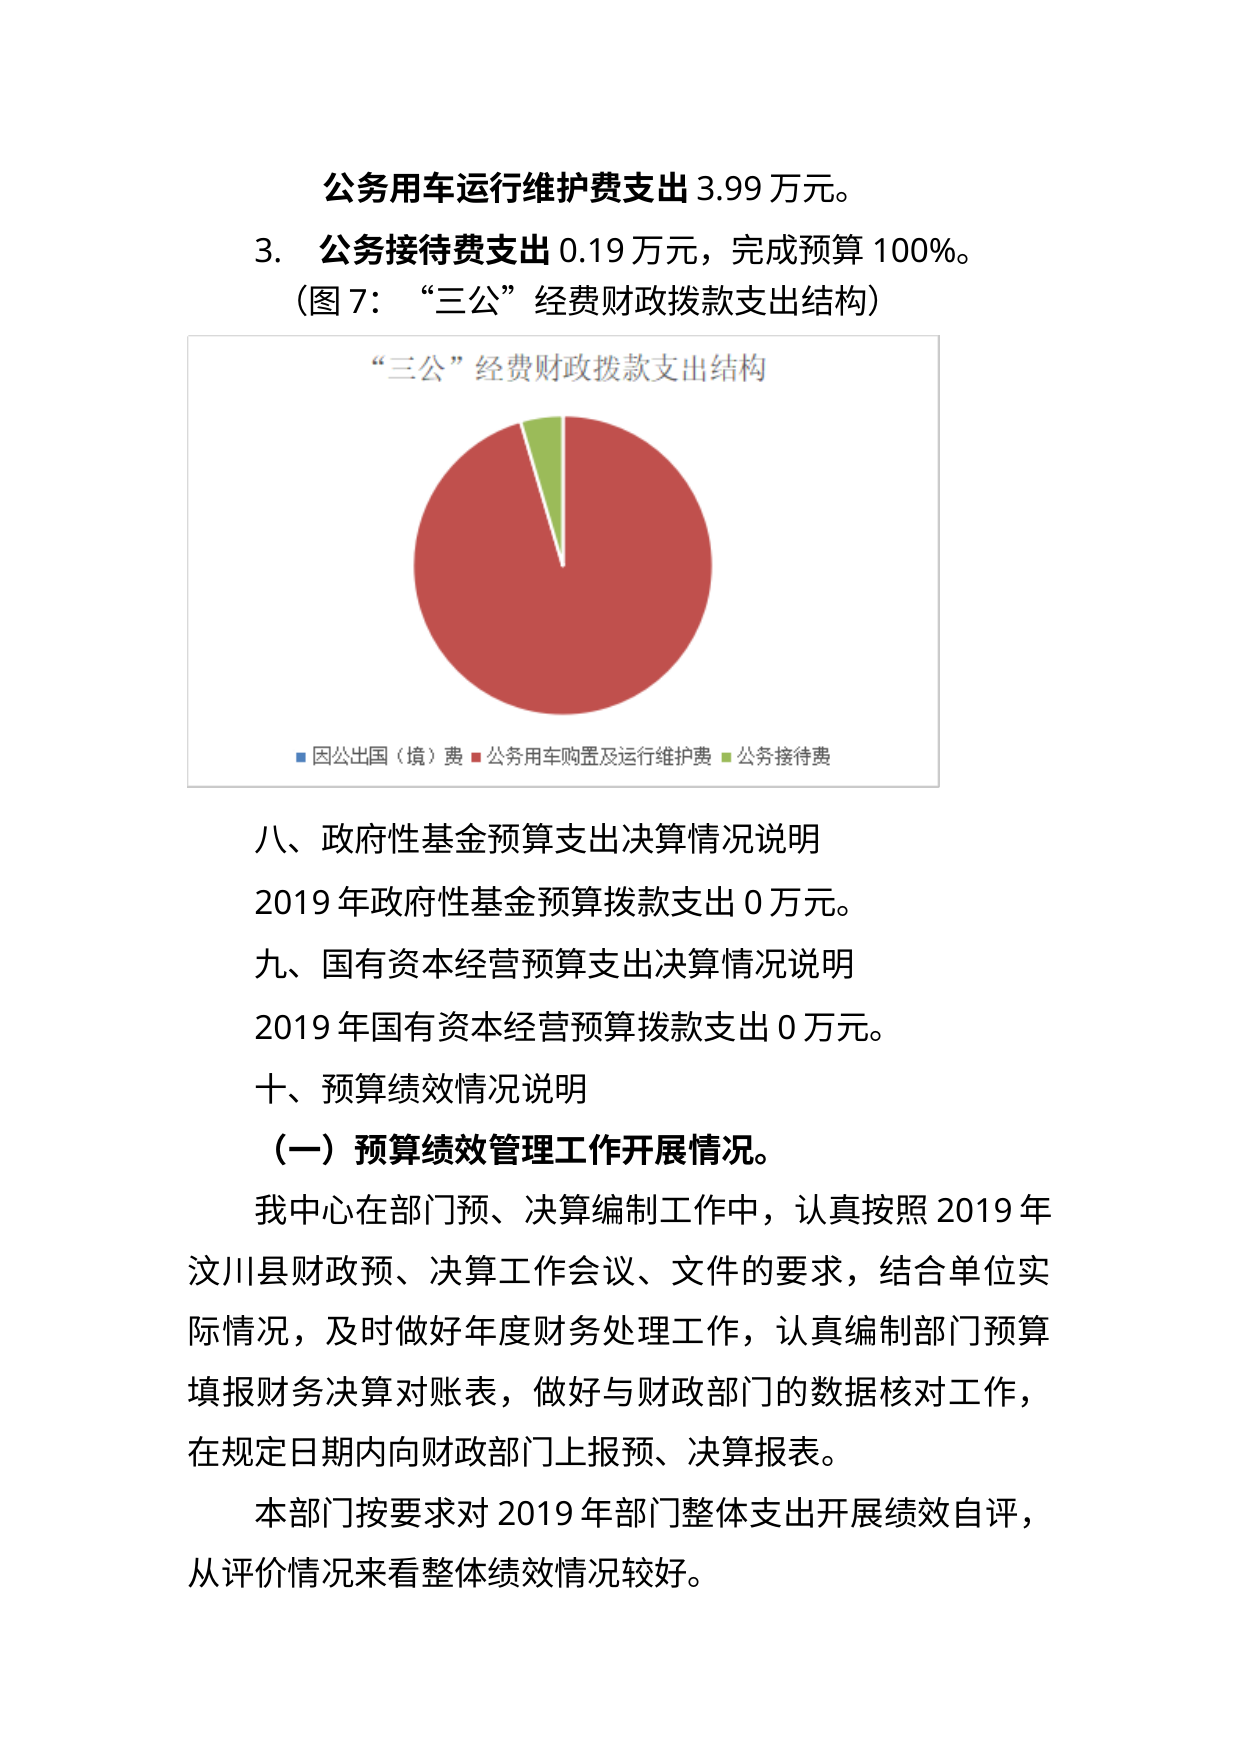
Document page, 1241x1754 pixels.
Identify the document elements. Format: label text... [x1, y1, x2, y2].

text 2019年国有资本经营预算拨款支出0万元。 [187, 989, 1053, 1052]
text （图7：“三公”经费财政拨款支出结构） [231, 275, 1053, 323]
text 八、政府性基金预算支出决算情况说明 [187, 802, 1053, 864]
list 预算绩效管理工作开展情况。 [187, 1114, 1053, 1174]
list 国有资本经营预算支出决算情况说明 [187, 927, 1053, 989]
picture [187, 335, 941, 789]
list 预算绩效情况说明 [187, 1052, 1053, 1114]
text 2019年政府性基金预算拨款支出0万元。 [187, 864, 1053, 927]
text 我中心在部门预、决算编制工作中，认真按照2019年汶川县财政预、决算工作会议、文件的要求，结合单位实际情况，及时做好年度财务处理工作，认真编制部门预算，填报财务决算对账表，做好与财政部门的数据核对工作，在规定日期内向财政部门上报预、决算报表。 [187, 1174, 1053, 1477]
text 本部门按要求对2019年部门整体支出开展绩效自评，从评价情况来看整体绩效情况较好。 [187, 1477, 1053, 1597]
text 公务用车运行维护费支出3.99万元。 [187, 150, 1053, 212]
list 公务接待费支出0.19万元，完成预算100%。 [187, 212, 1053, 275]
